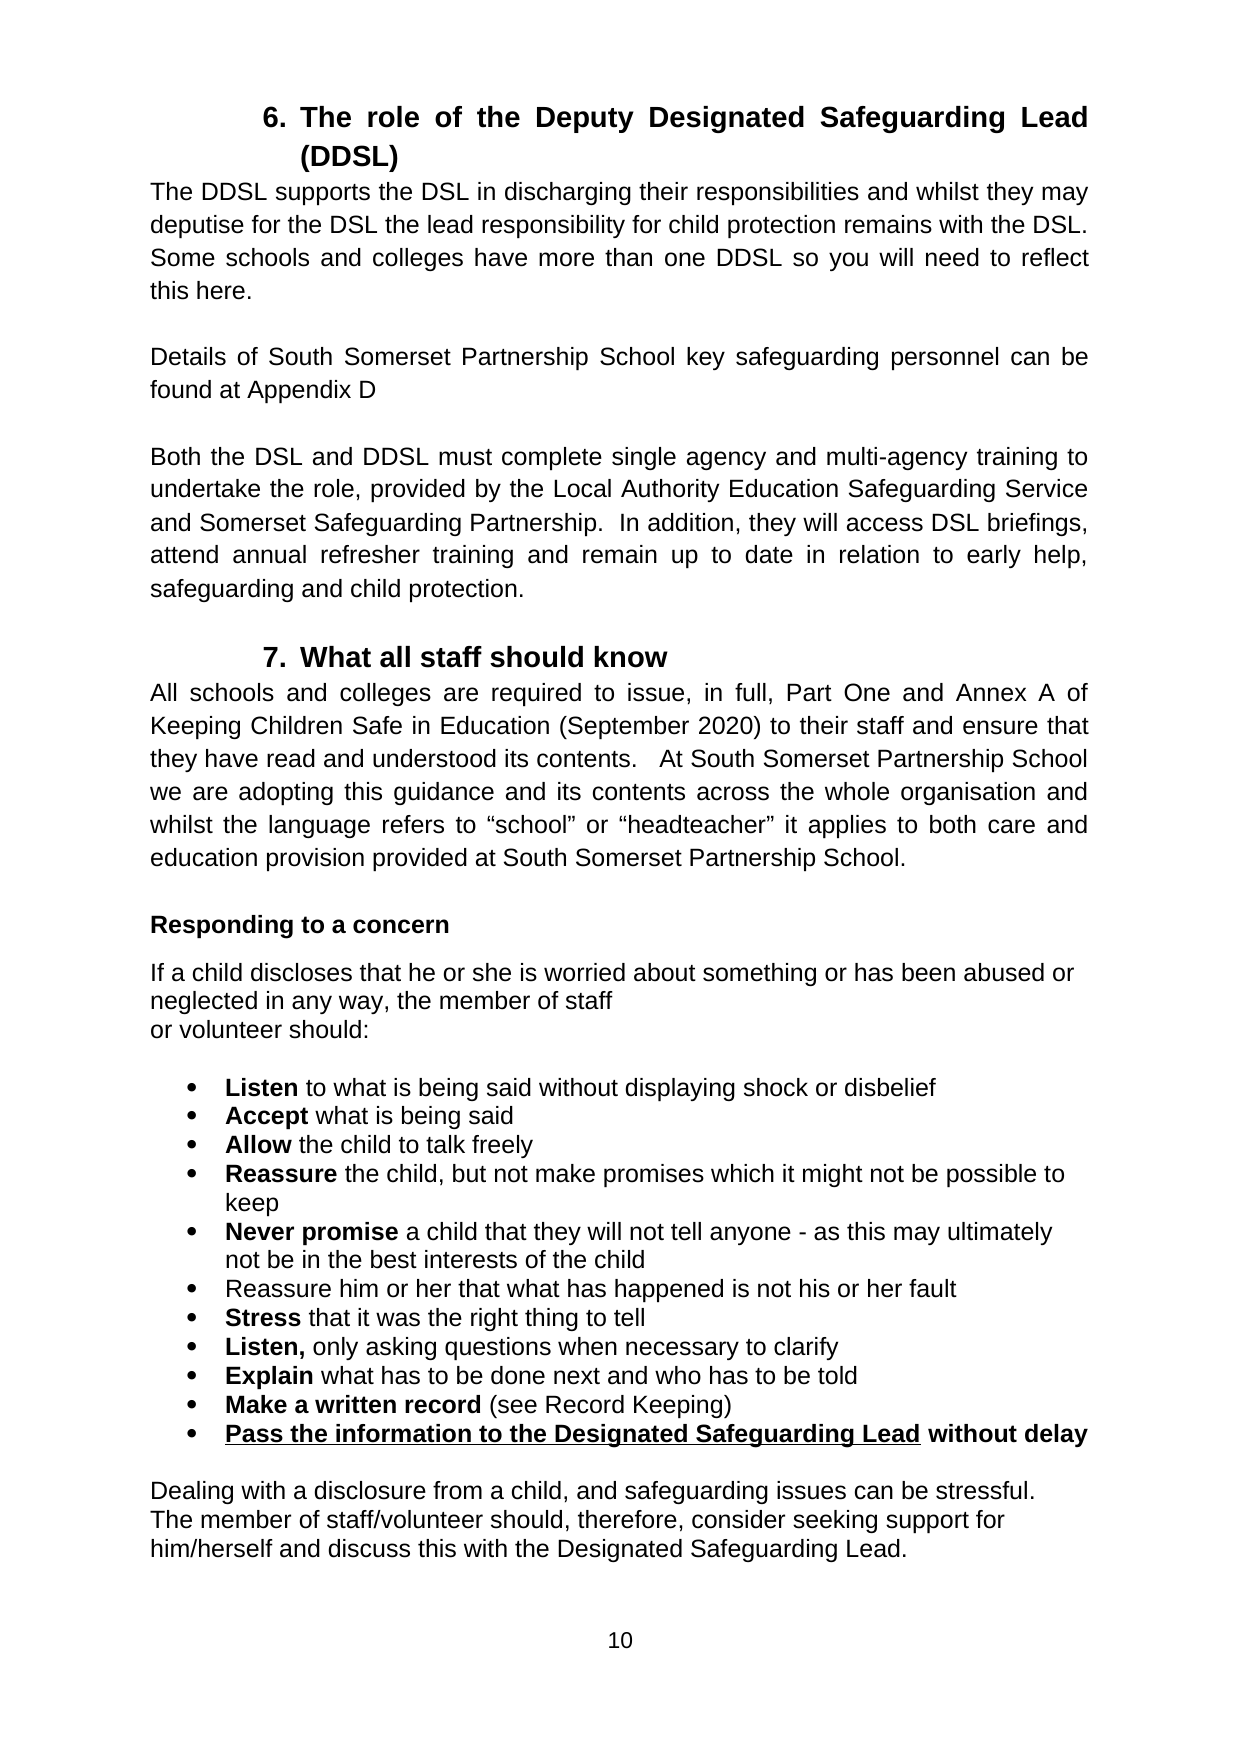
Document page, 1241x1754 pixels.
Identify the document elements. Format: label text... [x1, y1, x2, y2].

text or volunteer should: [150, 1015, 1090, 1044]
list Reassure the child, but not make promises which it might not be possible to keep [187, 1159, 1090, 1217]
text Details of South Somerset Partnership School key safeguarding personnel can be found at Appendix D [150, 342, 1090, 404]
text If a child discloses that he or she is worried about something or has been abused or neglected in any way, the member of staff [150, 957, 1090, 1015]
text Both the DSL and DDSL must complete single agency and multi-agency training to undertake the role, provided by the Local Authority Education Safeguarding Service and Somerset Safeguarding Partnership. In addition, they will access DSL briefings, attend annual refresher training and remain up to date in relation to early help, safeguarding and child protection. [150, 441, 1090, 602]
subtitle What all staff should know [262, 639, 1090, 673]
list Reassure him or her that what has happened is not his or her fault [187, 1274, 1090, 1303]
list Listen to what is being said without displaying shock or disbelief [187, 1072, 1090, 1101]
list Stress that it was the right thing to tell [187, 1303, 1090, 1332]
list Listen, only asking questions when necessary to clarify [187, 1332, 1090, 1361]
list Accept what is being said [187, 1101, 1090, 1130]
text All schools and colleges are required to issue, in full, Part One and Annex A of Keeping Children Safe in Education (September 2020) to their staff and ensure that they have read and understood its contents. At South Somerset Partnership School we are adopting this guidance and its contents across the whole organisation and whilst the language refers to “school” or “headteacher” it applies to both care and education provision provided at South Somerset Partnership School. [150, 678, 1090, 872]
subtitle The role of the Deputy Designated Safeguarding Lead (DDSL) [262, 100, 1090, 172]
text Dealing with a disclosure from a child, and safeguarding issues can be stressful. The member of staff/volunteer should, therefore, consider seeking support for him/herself and discuss this with the Designated Safeguarding Lead. [150, 1476, 1090, 1562]
list Never promise a child that they will not tell anyone - as this may ultimately not be in the best interests of the child [187, 1217, 1090, 1274]
list Make a written record (see Record Keeping) [187, 1390, 1090, 1418]
list Pass the information to the Designated Safeguarding Lead without delay [187, 1418, 1090, 1447]
list Allow the child to talk freely [187, 1130, 1090, 1159]
list Explain what has to be done next and who has to be told [187, 1361, 1090, 1390]
text Responding to a concern [150, 910, 1090, 938]
text The DDSL supports the DSL in discharging their responsibilities and whilst they may deputise for the DSL the lead responsibility for child protection remains with the DSL. Some schools and colleges have more than one DDSL so you will need to reflect this here. [150, 177, 1090, 305]
